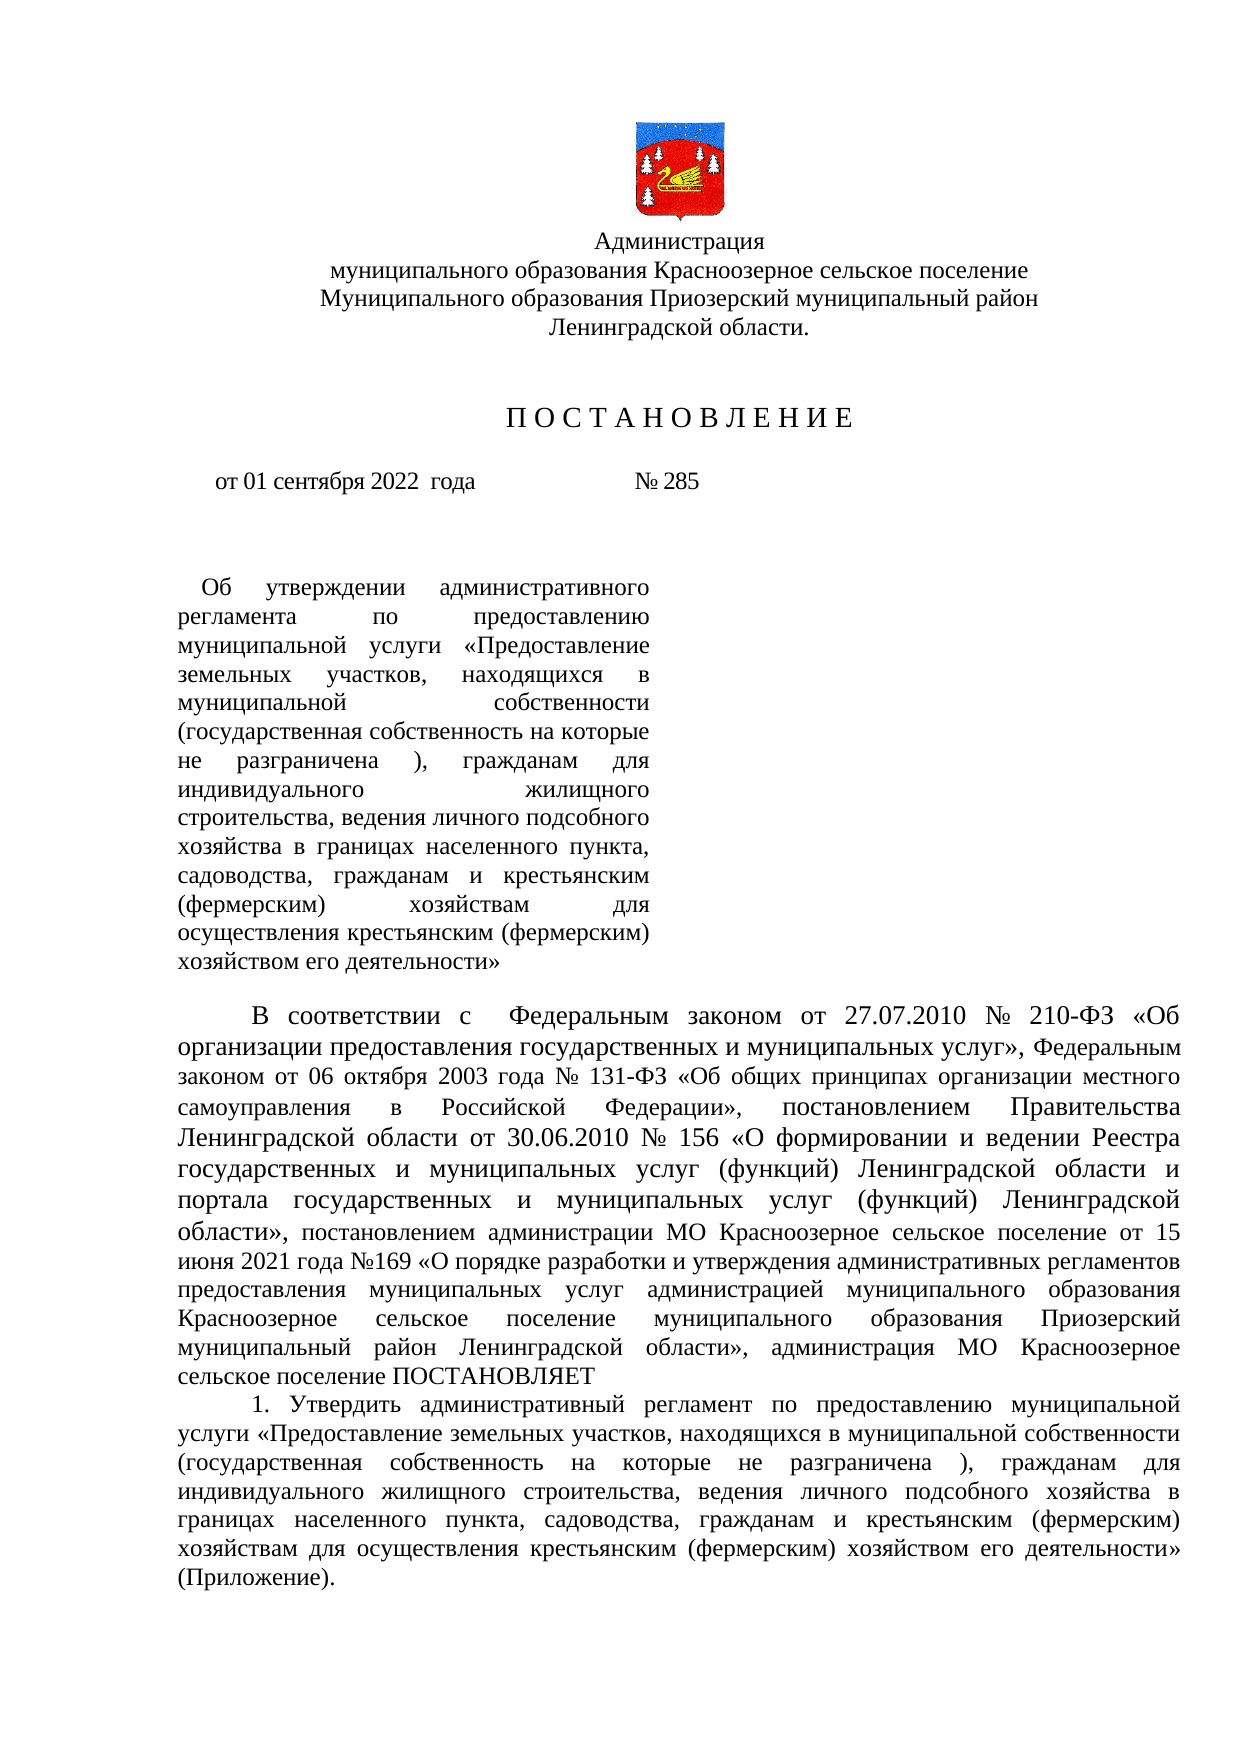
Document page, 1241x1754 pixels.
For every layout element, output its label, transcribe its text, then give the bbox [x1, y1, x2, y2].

text 1. Утвердить административный регламент по предоставлению муниципальной услуги «Предоставление земельных участков, находящихся в муниципальной собственности (государственная собственность на которые не разграничена ), гражданам для индивидуального жилищного строительства, ведения личного подсобного хозяйства в границах населенного пункта, садоводства, гражданам и крестьянским (фермерским) хозяйствам для осуществления крестьянским (фермерским) хозяйством его деятельности» (Приложение). [177, 1533, 1181, 1591]
text П О С Т А Н О В Л Е Н И Е [177, 400, 1181, 434]
text 1. Утвердить административный регламент по предоставлению муниципальной услуги «Предоставление земельных участков, находящихся в муниципальной собственности (государственная собственность на которые не разграничена ), гражданам для индивидуального жилищного строительства, ведения личного подсобного хозяйства в границах населенного пункта, садоводства, гражданам и крестьянским (фермерским) хозяйствам для осуществления крестьянским (фермерским) хозяйством его деятельности» (Приложение). [177, 1389, 1181, 1447]
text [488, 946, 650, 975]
text Об утверждении административного регламента по предоставлению муниципальной услуги «Предоставление земельных участков, находящихся в муниципальной собственности (государственная собственность на которые не разграничена ), гражданам для индивидуального жилищного строительства, ведения личного подсобного хозяйства в границах населенного пункта, садоводства, гражданам и крестьянским (фермерским) хозяйствам для осуществления крестьянским (фермерским) хозяйством его деятельности» [177, 572, 650, 659]
text Муниципального образования Приозерский муниципальный район [177, 283, 1181, 312]
text муниципального образования Красноозерное сельское поселение [177, 255, 1181, 283]
text от 01 сентября 2022 года № 285 [215, 466, 1181, 494]
text Ленинградской области. [177, 312, 1181, 341]
text В соответствии с Федеральным законом от 27.07.2010 № 210-ФЗ «Об организации предоставления государственных и муниципальных услуг», Федеральным законом от 06 октября 2003 года № 131-ФЗ «Об общих принципах организации местного самоуправления в Российской Федерации», постановлением Правительства Ленинградской области от 30.06.2010 № 156 «О формировании и ведении Реестра государственных и муниципальных услуг (функций) Ленинградской области и портала государственных и муниципальных услуг (функций) Ленинградской области», постановлением администрации МО Красноозерное сельское поселение от 15 июня 2021 года №169 «О порядке разработки и утверждения административных регламентов предоставления муниципальных услуг администрацией муниципального образования Красноозерное сельское поселение муниципального образования Приозерский муниципальный район Ленинградской области», администрация МО Красноозерное сельское поселение ПОСТАНОВЛЯЕТ [177, 1090, 1181, 1389]
text В соответствии с Федеральным законом от 27.07.2010 № 210-ФЗ «Об организации предоставления государственных и муниципальных услуг», Федеральным законом от 06 октября 2003 года № 131-ФЗ «Об общих принципах организации местного самоуправления в Российской Федерации», постановлением Правительства Ленинградской области от 30.06.2010 № 156 «О формировании и ведении Реестра государственных и муниципальных услуг (функций) Ленинградской области и портала государственных и муниципальных услуг (функций) Ленинградской области», постановлением администрации МО Красноозерное сельское поселение от 15 июня 2021 года №169 «О порядке разработки и утверждения административных регламентов предоставления муниципальных услуг администрацией муниципального образования Красноозерное сельское поселение муниципального образования Приозерский муниципальный район Ленинградской области», администрация МО Красноозерное сельское поселение ПОСТАНОВЛЯЕТ [177, 999, 1181, 1061]
picture [631, 118, 727, 226]
text Администрация [177, 226, 1181, 255]
